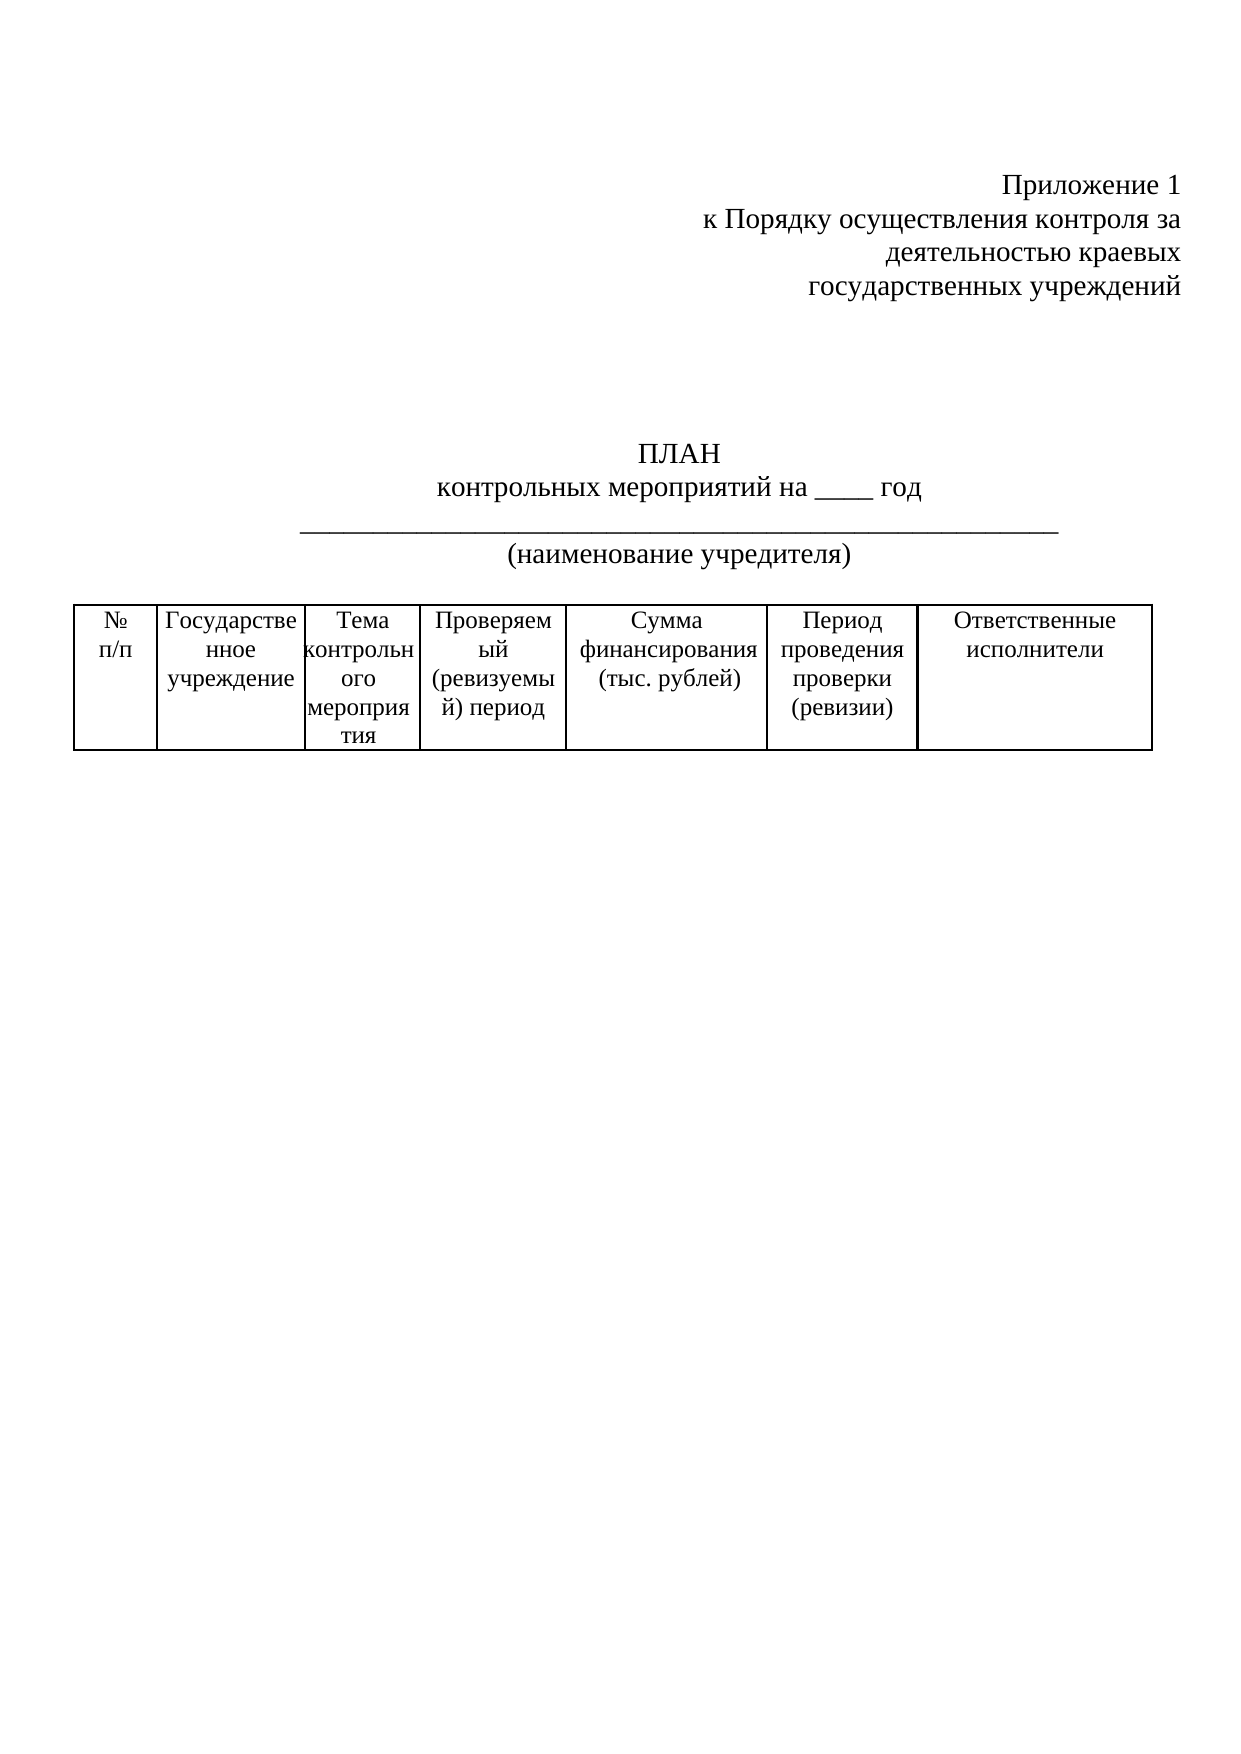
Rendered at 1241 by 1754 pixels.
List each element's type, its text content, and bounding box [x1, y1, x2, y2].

table_header № п/п [75, 606, 156, 749]
text (наименование учредителя) [177, 536, 1181, 570]
table_header Проверяемый (ревизуемый) период [421, 606, 565, 749]
text ПЛАН [177, 436, 1181, 469]
table_header Тема контрольного мероприятия [306, 606, 419, 749]
table_header Государственное учреждение [158, 606, 304, 749]
table_header Сумма финансирования (тыс. рублей) [567, 606, 766, 749]
table_header Ответственные исполнители [919, 606, 1151, 749]
text Приложение 1 к Порядку осуществления контроля за деятельностью краевых государственных учреждений [664, 167, 1181, 302]
text ____________________________________________________ [177, 503, 1181, 536]
text контрольных мероприятий на ____ год [177, 469, 1181, 503]
table_header Период проведения проверки (ревизии) [768, 606, 916, 749]
